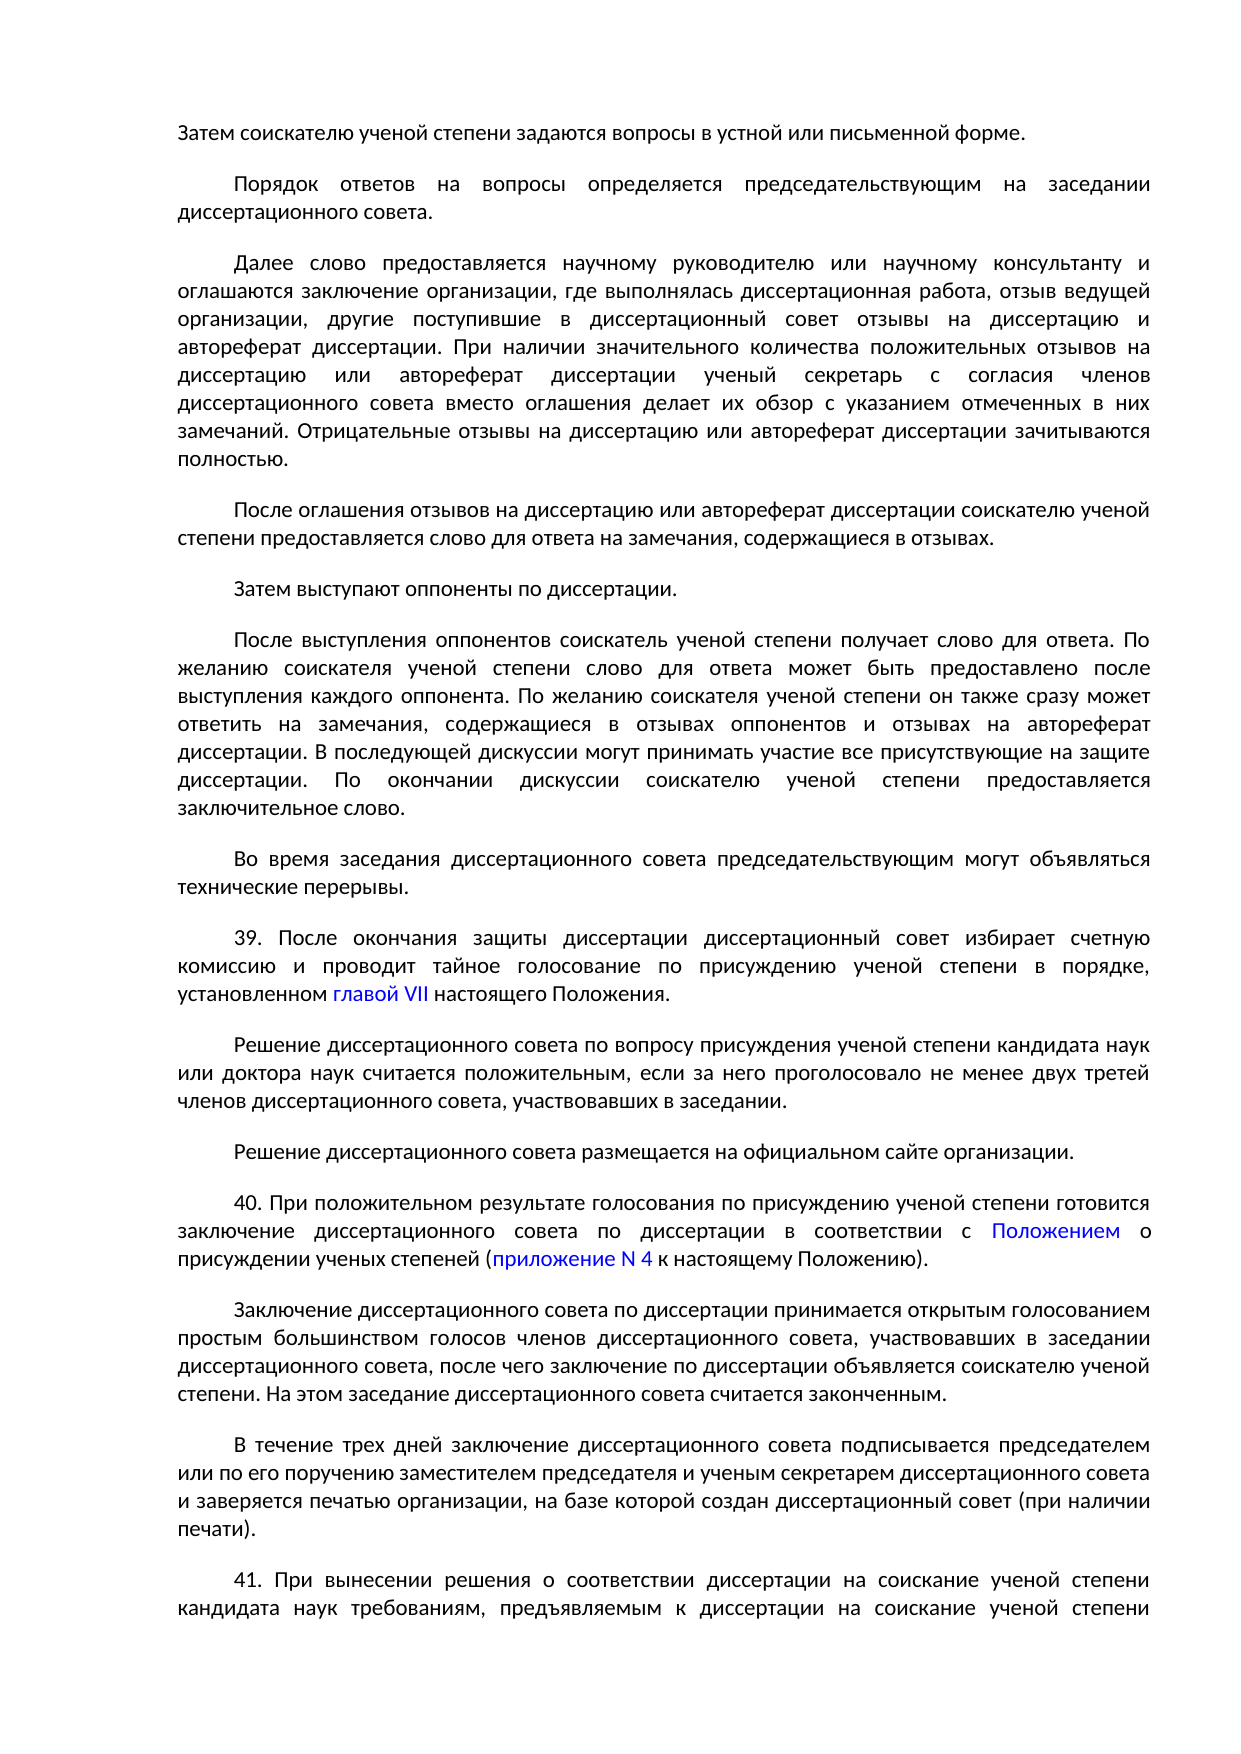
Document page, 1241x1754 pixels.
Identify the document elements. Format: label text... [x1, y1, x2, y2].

text 40. При положительном результате голосования по присуждению ученой степени готовится заключение диссертационного совета по диссертации в соответствии с Положением о присуждении ученых степеней (приложение N 4 к настоящему Положению). [177, 1188, 1152, 1272]
text Решение диссертационного совета размещается на официальном сайте организации. [177, 1137, 1152, 1165]
text Затем выступают оппоненты по диссертации. [177, 574, 1152, 602]
text После оглашения отзывов на диссертацию или автореферат диссертации соискателю ученой степени предоставляется слово для ответа на замечания, содержащиеся в отзывах. [177, 495, 1152, 551]
text В течение трех дней заключение диссертационного совета подписывается председателем или по его поручению заместителем председателя и ученым секретарем диссертационного совета и заверяется печатью организации, на базе которой создан диссертационный совет (при наличии печати). [177, 1430, 1152, 1542]
text Далее слово предоставляется научному руководителю или научному консультанту и оглашаются заключение организации, где выполнялась диссертационная работа, отзыв ведущей организации, другие поступившие в диссертационный совет отзывы на диссертацию и автореферат диссертации. При наличии значительного количества положительных отзывов на диссертацию или автореферат диссертации ученый секретарь с согласия членов диссертационного совета вместо оглашения делает их обзор с указанием отмеченных в них замечаний. Отрицательные отзывы на диссертацию или автореферат диссертации зачитываются полностью. [177, 248, 1152, 472]
text Порядок ответов на вопросы определяется председательствующим на заседании диссертационного совета. [177, 169, 1152, 225]
text 39. После окончания защиты диссертации диссертационный совет избирает счетную комиссию и проводит тайное голосование по присуждению ученой степени в порядке, установленном главой VII настоящего Положения. [177, 923, 1152, 1007]
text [177, 1565, 1152, 1621]
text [177, 118, 1152, 146]
text Решение диссертационного совета по вопросу присуждения ученой степени кандидата наук или доктора наук считается положительным, если за него проголосовало не менее двух третей членов диссертационного совета, участвовавших в заседании. [177, 1030, 1152, 1114]
text Заключение диссертационного совета по диссертации принимается открытым голосованием простым большинством голосов членов диссертационного совета, участвовавших в заседании диссертационного совета, после чего заключение по диссертации объявляется соискателю ученой степени. На этом заседание диссертационного совета считается законченным. [177, 1295, 1152, 1407]
text Во время заседания диссертационного совета председательствующим могут объявляться технические перерывы. [177, 844, 1152, 900]
text После выступления оппонентов соискатель ученой степени получает слово для ответа. По желанию соискателя ученой степени слово для ответа может быть предоставлено после выступления каждого оппонента. По желанию соискателя ученой степени он также сразу может ответить на замечания, содержащиеся в отзывах оппонентов и отзывах на автореферат диссертации. В последующей дискуссии могут принимать участие все присутствующие на защите диссертации. По окончании дискуссии соискателю ученой степени предоставляется заключительное слово. [177, 625, 1152, 821]
